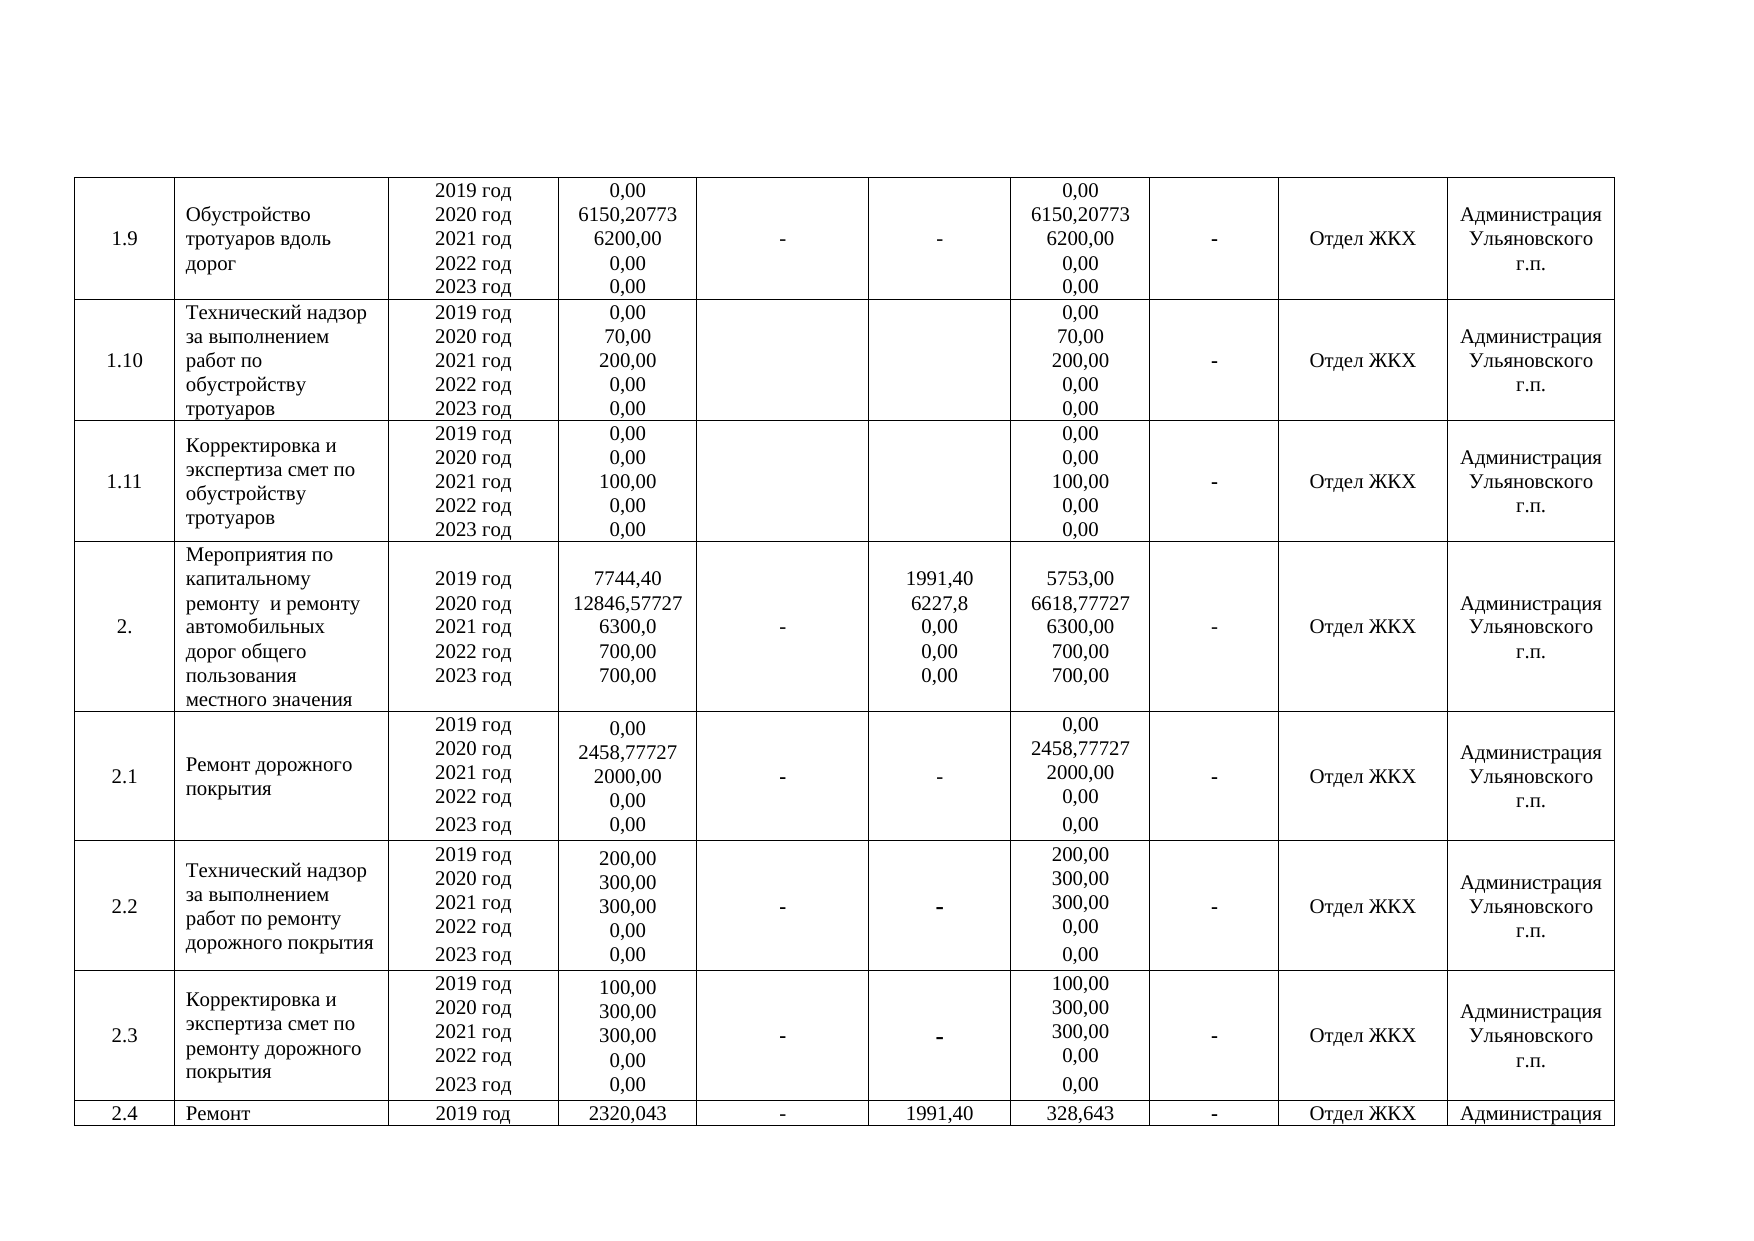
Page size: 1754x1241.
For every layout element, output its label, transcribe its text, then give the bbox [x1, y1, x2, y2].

table_cell [697, 300, 868, 420]
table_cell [1448, 1101, 1614, 1125]
table_cell Администрация Ульяновского г.п. [1448, 300, 1614, 420]
table_cell Отдел ЖКХ [1279, 712, 1447, 840]
table_cell Отдел ЖКХ [1279, 178, 1447, 298]
table_cell - [1150, 712, 1278, 840]
table_cell - [869, 971, 1010, 1100]
table_cell 0,00 0,00 100,00 0,00 0,00 [559, 421, 696, 541]
table_cell 2.4 [75, 1101, 174, 1125]
table_cell 1.10 [75, 300, 174, 420]
table_cell 2019 год 2020 год 2021 год 2022 год 2023 год [389, 421, 558, 541]
table_cell [869, 421, 1010, 541]
table_cell 2.2 [75, 841, 174, 970]
table_cell 2.3 [75, 971, 174, 1100]
table_cell 100,00 300,00 300,00 0,00 0,00 [559, 971, 696, 1100]
table_cell - [697, 1101, 868, 1125]
table_cell 100,00 300,00 300,00 0,00 0,00 [1011, 971, 1149, 1100]
table_cell Обустройство тротуаров вдоль дорог [175, 178, 388, 298]
table_cell 2019 год 2020 год 2021 год 2022 год 2023 год [389, 542, 558, 711]
table_cell Отдел ЖКХ [1279, 421, 1447, 541]
table_cell 2019 год 2020 год 2021 год 2022 год 2023 год [389, 300, 558, 420]
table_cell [389, 178, 558, 298]
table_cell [389, 1101, 558, 1125]
table_cell Отдел ЖКХ [1279, 1101, 1447, 1125]
table_cell Администрация Ульяновского г.п. [1448, 971, 1614, 1100]
table_cell 0,00 6150,20773 6200,00 0,00 0,00 [559, 178, 696, 298]
table_cell 0,00 70,00 200,00 0,00 0,00 [1011, 300, 1149, 420]
table_cell Технический надзор за выполнением работ по ремонту дорожного покрытия [175, 841, 388, 970]
table_cell Отдел ЖКХ [1279, 300, 1447, 420]
table_cell Технический надзор за выполнением работ по обустройству тротуаров [175, 300, 388, 420]
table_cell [175, 1101, 388, 1125]
table_cell 0,00 0,00 100,00 0,00 0,00 [1011, 421, 1149, 541]
table_cell - [869, 712, 1010, 840]
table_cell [869, 1101, 1010, 1125]
table_cell 0,00 2458,77727 2000,00 0,00 0,00 [1011, 712, 1149, 840]
table_cell Отдел ЖКХ [1279, 841, 1447, 970]
table_cell Администрация Ульяновского г.п. [1448, 421, 1614, 541]
table_cell 0,00 6150,20773 6200,00 0,00 0,00 [1011, 178, 1149, 298]
table_cell 1.11 [75, 421, 174, 541]
table_cell 0,00 2458,77727 2000,00 0,00 0,00 [559, 712, 696, 840]
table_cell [1011, 1101, 1149, 1125]
table_cell Отдел ЖКХ [1279, 971, 1447, 1100]
table_cell Отдел ЖКХ [1279, 542, 1447, 711]
table_cell - [697, 178, 868, 298]
table_cell - [1150, 178, 1278, 298]
table_cell 200,00 300,00 300,00 0,00 0,00 [1011, 841, 1149, 970]
table_cell - [697, 841, 868, 970]
table_cell - [869, 178, 1010, 298]
table_cell 1991,40 6227,8 0,00 0,00 0,00 [869, 542, 1010, 711]
table_cell Администрация Ульяновского г.п. [1448, 712, 1614, 840]
table_cell 2019 год 2020 год 2021 год 2022 год 2023 год [389, 712, 558, 840]
table_cell - [697, 712, 868, 840]
table_cell - [697, 971, 868, 1100]
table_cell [1448, 178, 1614, 298]
table_cell 5753,00 6618,77727 6300,00 700,00 700,00 [1011, 542, 1149, 711]
table_cell 200,00 300,00 300,00 0,00 0,00 [559, 841, 696, 970]
table_cell 2019 год 2020 год 2021 год 2022 год 2023 год [389, 841, 558, 970]
table_cell 1.9 [75, 178, 174, 298]
table_cell - [869, 841, 1010, 970]
table_cell Администрация Ульяновского г.п. [1448, 841, 1614, 970]
table_cell Мероприятия по капитальному ремонту и ремонту автомобильных дорог общего пользования местного значения [175, 542, 388, 711]
table_cell 2019 год 2020 год 2021 год 2022 год 2023 год [389, 971, 558, 1100]
table_cell Администрация Ульяновского г.п. [1448, 542, 1614, 711]
table_cell 7744,40 12846,57727 6300,0 700,00 700,00 [559, 542, 696, 711]
table_cell Корректировка и экспертиза смет по ремонту дорожного покрытия [175, 971, 388, 1100]
table_cell 0,00 70,00 200,00 0,00 0,00 [559, 300, 696, 420]
table_cell - [1150, 421, 1278, 541]
table_cell - [697, 542, 868, 711]
table_cell - [1150, 841, 1278, 970]
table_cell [559, 1101, 696, 1125]
table_cell [869, 300, 1010, 420]
table_cell 2. [75, 542, 174, 711]
table_cell 2.1 [75, 712, 174, 840]
table_cell Ремонт дорожного покрытия [175, 712, 388, 840]
table_cell - [1150, 300, 1278, 420]
table_cell - [1150, 542, 1278, 711]
table_cell - [1150, 1101, 1278, 1125]
table_cell - [1150, 971, 1278, 1100]
table_cell [697, 421, 868, 541]
table_cell Корректировка и экспертиза смет по обустройству тротуаров [175, 421, 388, 541]
